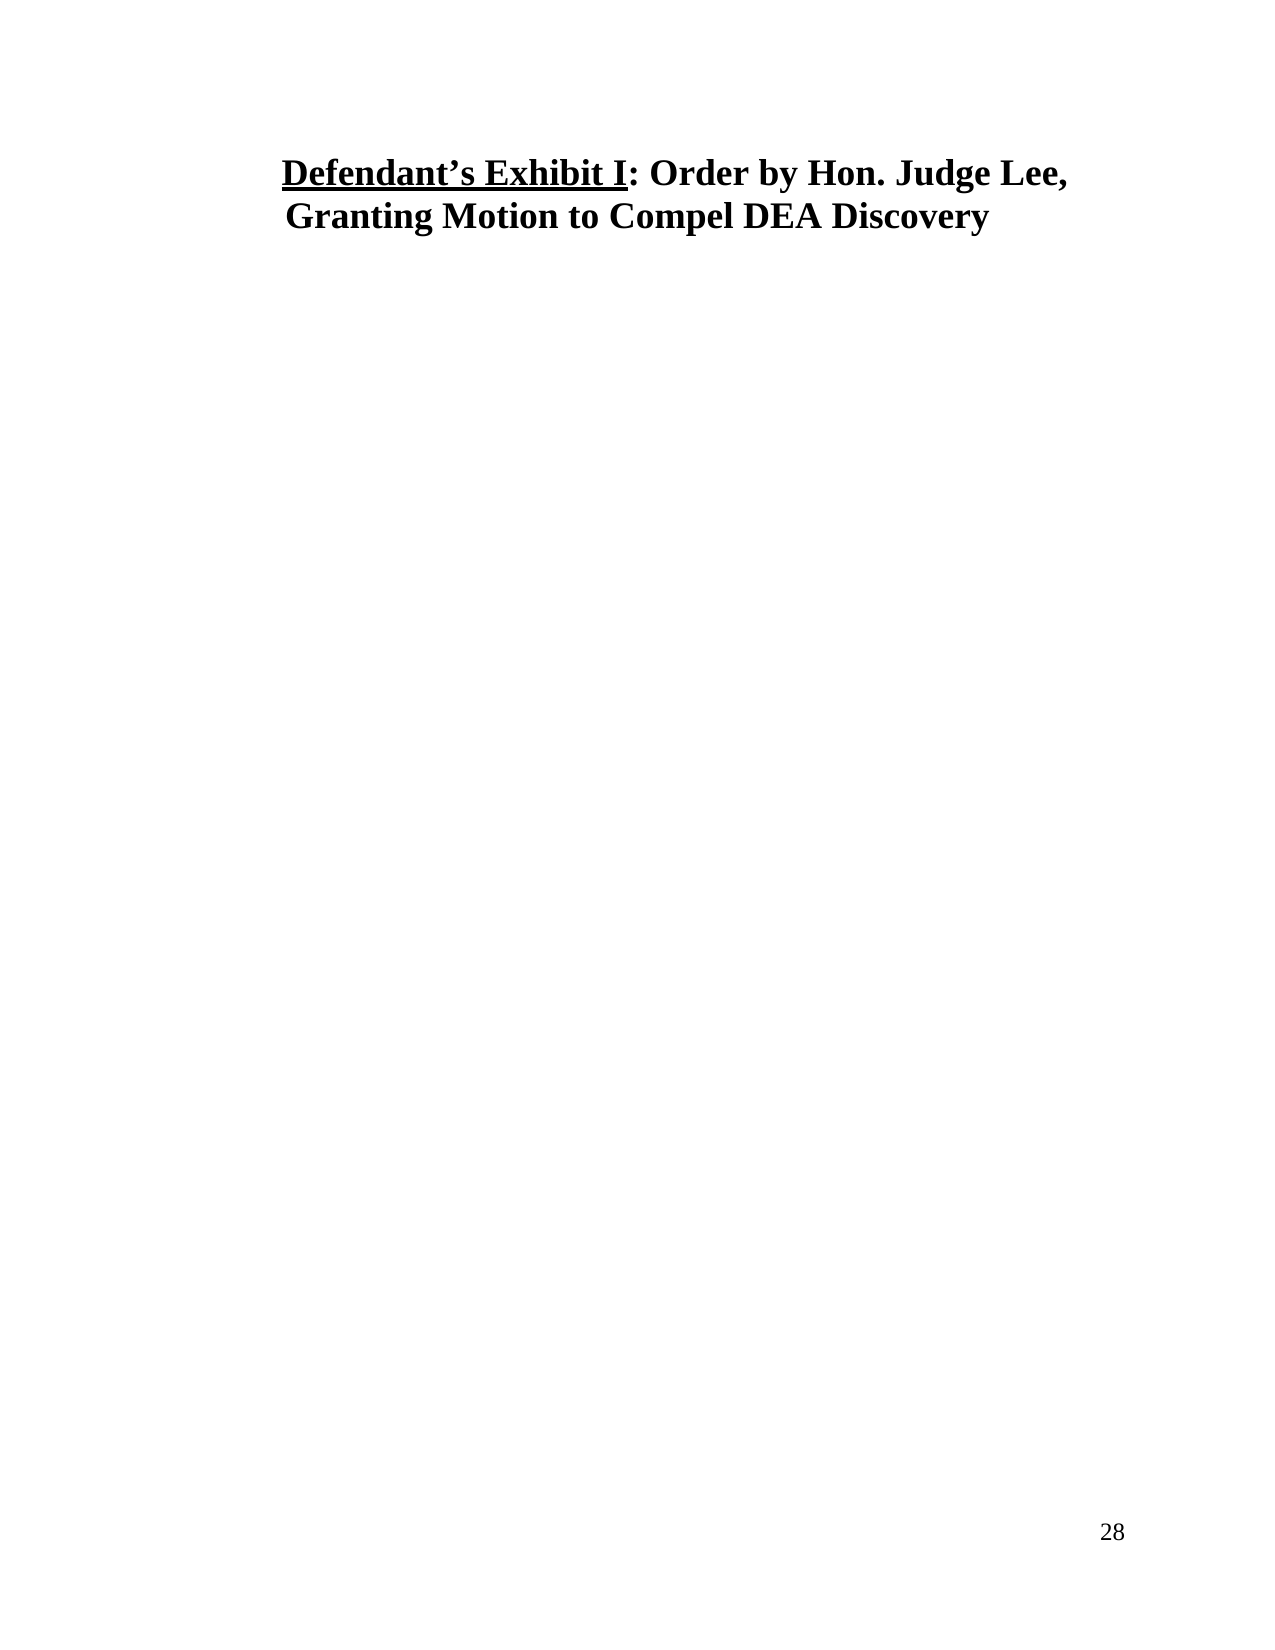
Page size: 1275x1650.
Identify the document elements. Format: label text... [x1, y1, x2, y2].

text Defendant’s Exhibit I: Order by Hon. Judge Lee, Granting Motion to Compel DEA Discovery [281, 150, 1070, 236]
